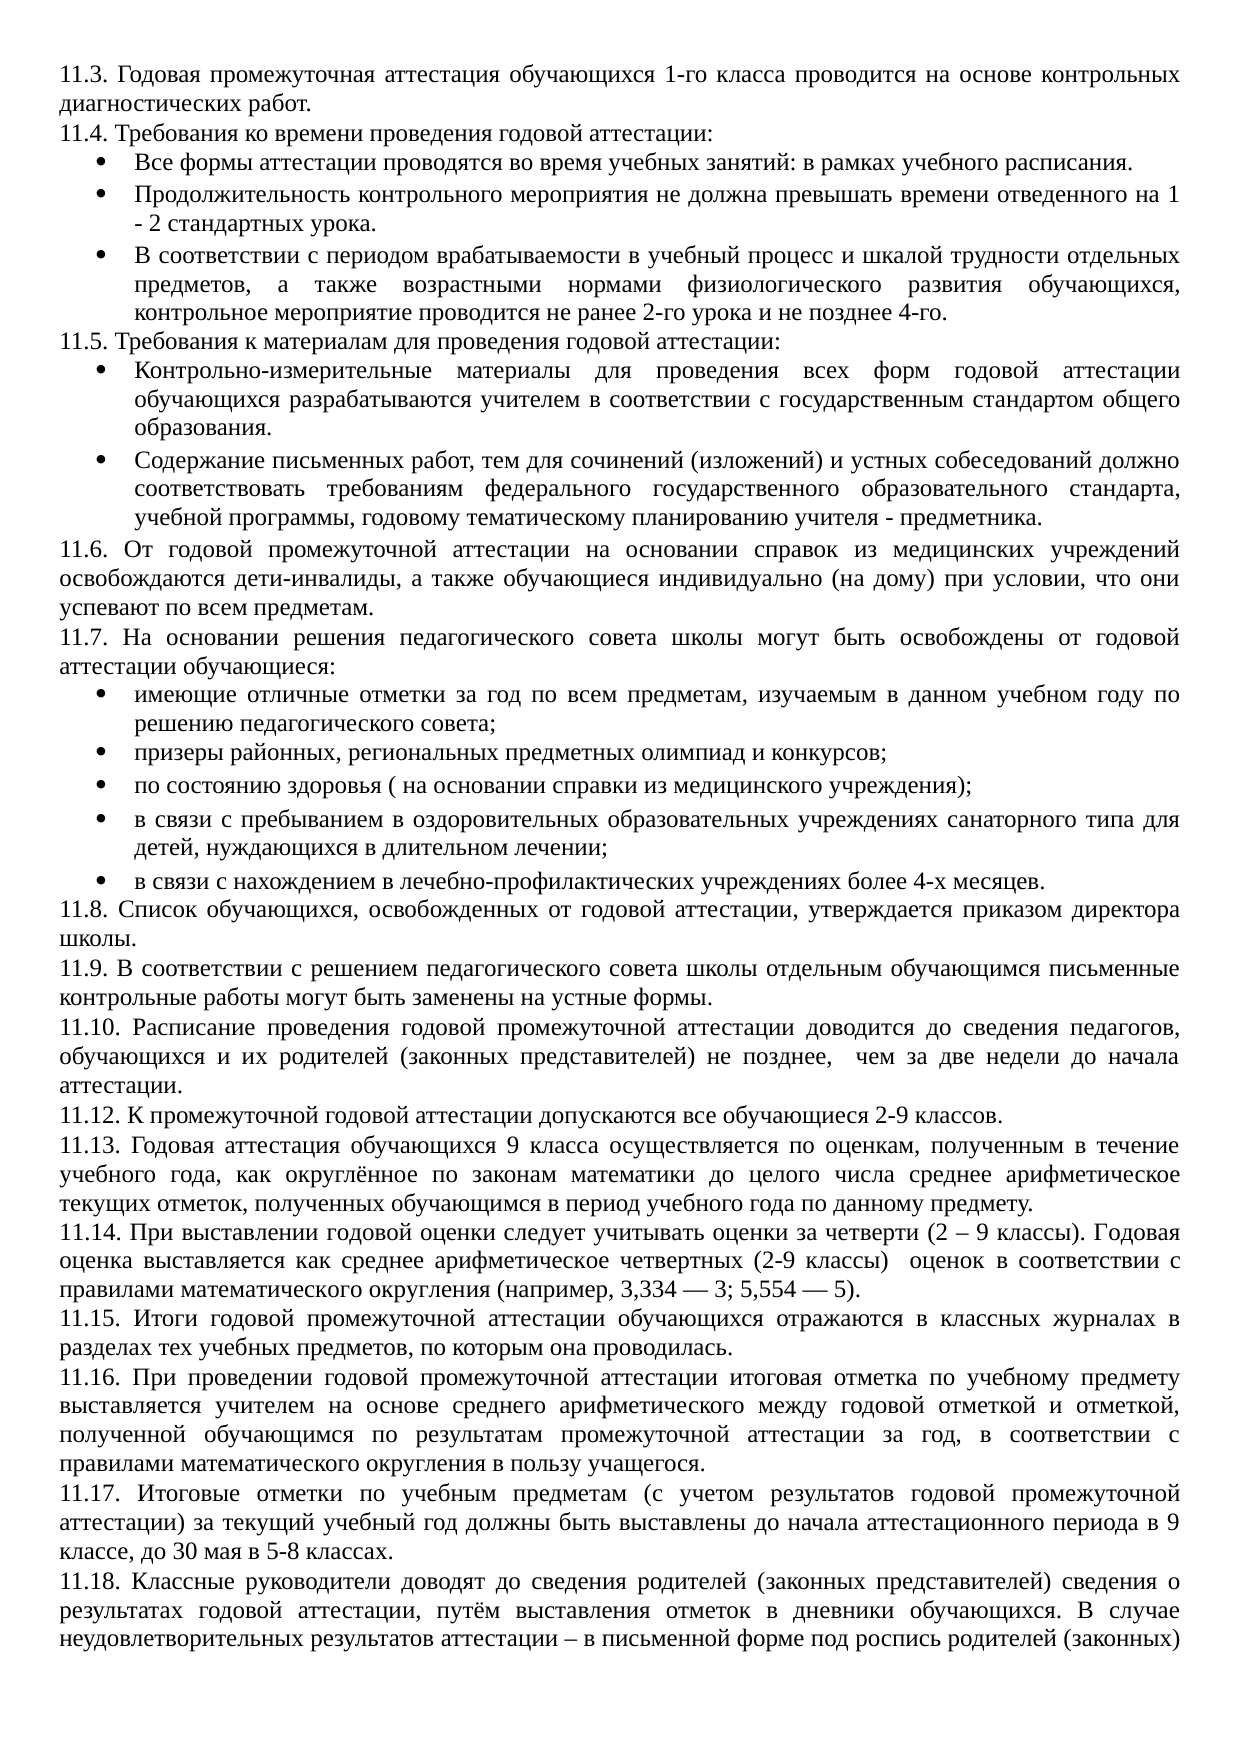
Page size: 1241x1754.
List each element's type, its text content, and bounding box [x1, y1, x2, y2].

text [59, 1566, 1181, 1652]
text 11.10. Расписание проведения годовой промежуточной аттестации доводится до сведения педагогов, обучающихся и их родителей (законных представителей) не позднее, чем за две недели до начала аттестации. [59, 1012, 1181, 1099]
text 11.15. Итоги годовой промежуточной аттестации обучающихся отражаются в классных журналах в разделах тех учебных предметов, по которым она проводилась. [59, 1303, 1181, 1360]
list Продолжительность контрольного мероприятия не должна превышать времени отведенного на 1 - 2 стандартных урока. [97, 179, 1181, 237]
list Контрольно-измерительные материалы для проведения всех форм годовой аттестации обучающихся разрабатываются учителем в соответствии с государственным стандартом общего образования. [97, 355, 1181, 441]
text 11.4. Требования ко времени проведения годовой аттестации: [59, 118, 1181, 147]
list по состоянию здоровья ( на основании справки из медицинского учреждения); [97, 770, 1181, 799]
list в связи с пребыванием в оздоровительных образовательных учреждениях санаторного типа для детей, нуждающихся в длительном лечении; [97, 804, 1181, 861]
text 11.8. Список обучающихся, освобожденных от годовой аттестации, утверждается приказом директора школы. [59, 894, 1181, 952]
text 11.12. К промежуточной годовой аттестации допускаются все обучающиеся 2-9 классов. [59, 1100, 1181, 1129]
list Содержание письменных работ, тем для сочинений (изложений) и устных собеседований должно соответствовать требованиям федерального государственного образовательного стандарта, учебной программы, годовому тематическому планированию учителя - предметника. [97, 445, 1181, 531]
text 11.9. В соответствии с решением педагогического совета школы отдельным обучающимся письменные контрольные работы могут быть заменены на устные формы. [59, 953, 1181, 1011]
text 11.5. Требования к материалам для проведения годовой аттестации: [59, 326, 1181, 355]
list имеющие отличные отметки за год по всем предметам, изучаемым в данном учебном году по решению педагогического совета; [97, 679, 1181, 737]
text 11.16. При проведении годовой промежуточной аттестации итоговая отметка по учебному предмету выставляется учителем на основе среднего арифметического между годовой отметкой и отметкой, полученной обучающимся по результатам промежуточной аттестации за год, в соответствии с правилами математического округления в пользу учащегося. [59, 1362, 1181, 1477]
list призеры районных, региональных предметных олимпиад и конкурсов; [97, 737, 1181, 766]
text 11.14. При выставлении годовой оценки следует учитывать оценки за четверти (2 – 9 классы). Годовая оценка выставляется как среднее арифметическое четвертных (2-9 классы) оценок в соответствии с правилами математического округления (например, 3,334 — 3; 5,554 — 5). [59, 1217, 1181, 1303]
list В соответствии с периодом врабатываемости в учебный процесс и шкалой трудности отдельных предметов, а также возрастными нормами физиологического развития обучающихся, контрольное мероприятие проводится не ранее 2-го урока и не позднее 4-го. [97, 240, 1181, 326]
list в связи с нахождением в лечебно-профилактических учреждениях более 4-х месяцев. [97, 866, 1181, 894]
text 11.7. На основании решения педагогического совета школы могут быть освобождены от годовой аттестации обучающиеся: [59, 622, 1181, 679]
text 11.13. Годовая аттестация обучающихся 9 класса осуществляется по оценкам, полученным в течение учебного года, как округлённое по законам математики до целого числа среднее арифметическое текущих отметок, полученных обучающимся в период учебного года по данному предмету. [59, 1130, 1181, 1217]
text 11.17. Итоговые отметки по учебным предметам (с учетом результатов годовой промежуточной аттестации) за текущий учебный год должны быть выставлены до начала аттестационного периода в 9 классе, до 30 мая в 5-8 классах. [59, 1478, 1181, 1564]
list Все формы аттестации проводятся во время учебных занятий: в рамках учебного расписания. [97, 147, 1181, 176]
text 11.3. Годовая промежуточная аттестация обучающихся 1-го класса проводится на основе контрольных диагностических работ. [59, 59, 1181, 117]
text 11.6. От годовой промежуточной аттестации на основании справок из медицинских учреждений освобождаются дети-инвалиды, а также обучающиеся индивидуально (на дому) при условии, что они успевают по всем предметам. [59, 534, 1181, 621]
